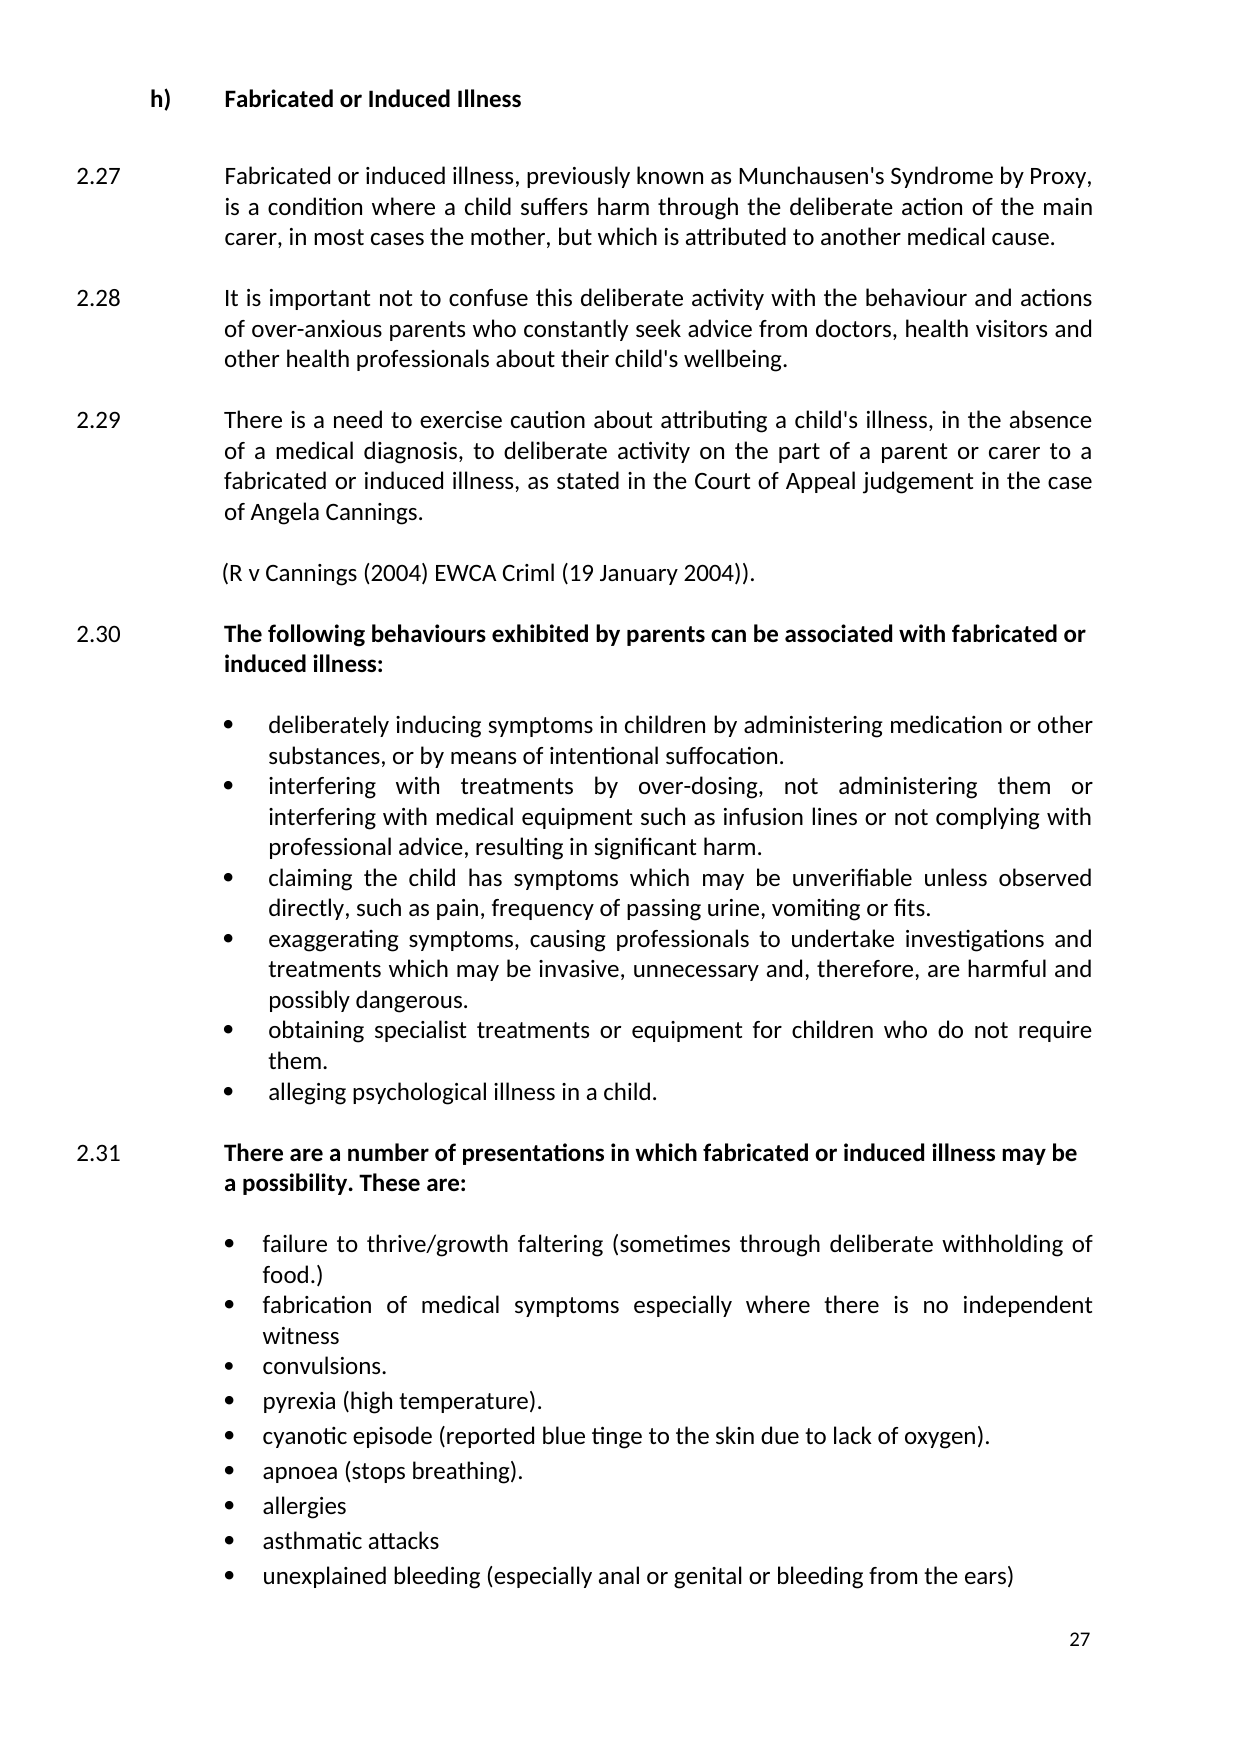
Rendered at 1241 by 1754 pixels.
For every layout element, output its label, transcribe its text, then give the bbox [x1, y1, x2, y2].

list failure to thrive/growth faltering (sometimes through deliberate withholding of food.) [225, 1228, 1094, 1289]
list asthmatic attacks [225, 1525, 1094, 1556]
list alleging psychological illness in a child. [224, 1076, 1094, 1106]
text (R v Cannings (2004) EWCA Criml (19 January 2004)). [150, 557, 1094, 587]
text 2.30 The following behaviours exhibited by parents can be associated with fabricated or induced illness: [76, 618, 1094, 679]
text 2.28 It is important not to confuse this deliberate activity with the behaviour and actions of over-anxious parents who constantly seek advice from doctors, health visitors and other health professionals about their child's wellbeing. [76, 282, 1094, 374]
list apnoea (stops breathing). [225, 1455, 1094, 1486]
list exaggerating symptoms, causing professionals to undertake investigations and treatments which may be invasive, unnecessary and, therefore, are harmful and possibly dangerous. [224, 923, 1094, 1015]
list interfering with treatments by over-dosing, not administering them or interfering with medical equipment such as infusion lines or not complying with professional advice, resulting in significant harm. [224, 771, 1094, 862]
list allergies [225, 1490, 1094, 1521]
list cyanotic episode (reported blue tinge to the skin due to lack of oxygen). [225, 1420, 1094, 1451]
list convulsions. [225, 1350, 1094, 1381]
list claiming the child has symptoms which may be unverifiable unless observed directly, such as pain, frequency of passing urine, vomiting or fits. [224, 862, 1094, 923]
list fabrication of medical symptoms especially where there is no independent witness [225, 1289, 1094, 1350]
text 2.27 Fabricated or induced illness, previously known as Munchausen's Syndrome by Proxy, is a condition where a child suffers harm through the deliberate action of the main carer, in most cases the mother, but which is attributed to another medical cause. [76, 160, 1094, 252]
list deliberately inducing symptoms in children by administering medication or other substances, or by means of intentional suffocation. [224, 709, 1094, 771]
subtitle h) Fabricated or Induced Illness [76, 83, 1094, 113]
list unexplained bleeding (especially anal or genital or bleeding from the ears) [225, 1560, 1094, 1591]
list pyrexia (high temperature). [225, 1385, 1094, 1416]
list obtaining specialist treatments or equipment for children who do not require them. [224, 1015, 1094, 1076]
text 2.31 There are a number of presentations in which fabricated or induced illness may be a possibility. These are: [76, 1137, 1094, 1198]
text 2.29 There is a need to exercise caution about attributing a child's illness, in the absence of a medical diagnosis, to deliberate activity on the part of a parent or carer to a fabricated or induced illness, as stated in the Court of Appeal judgement in the case of Angela Cannings. [76, 404, 1094, 526]
